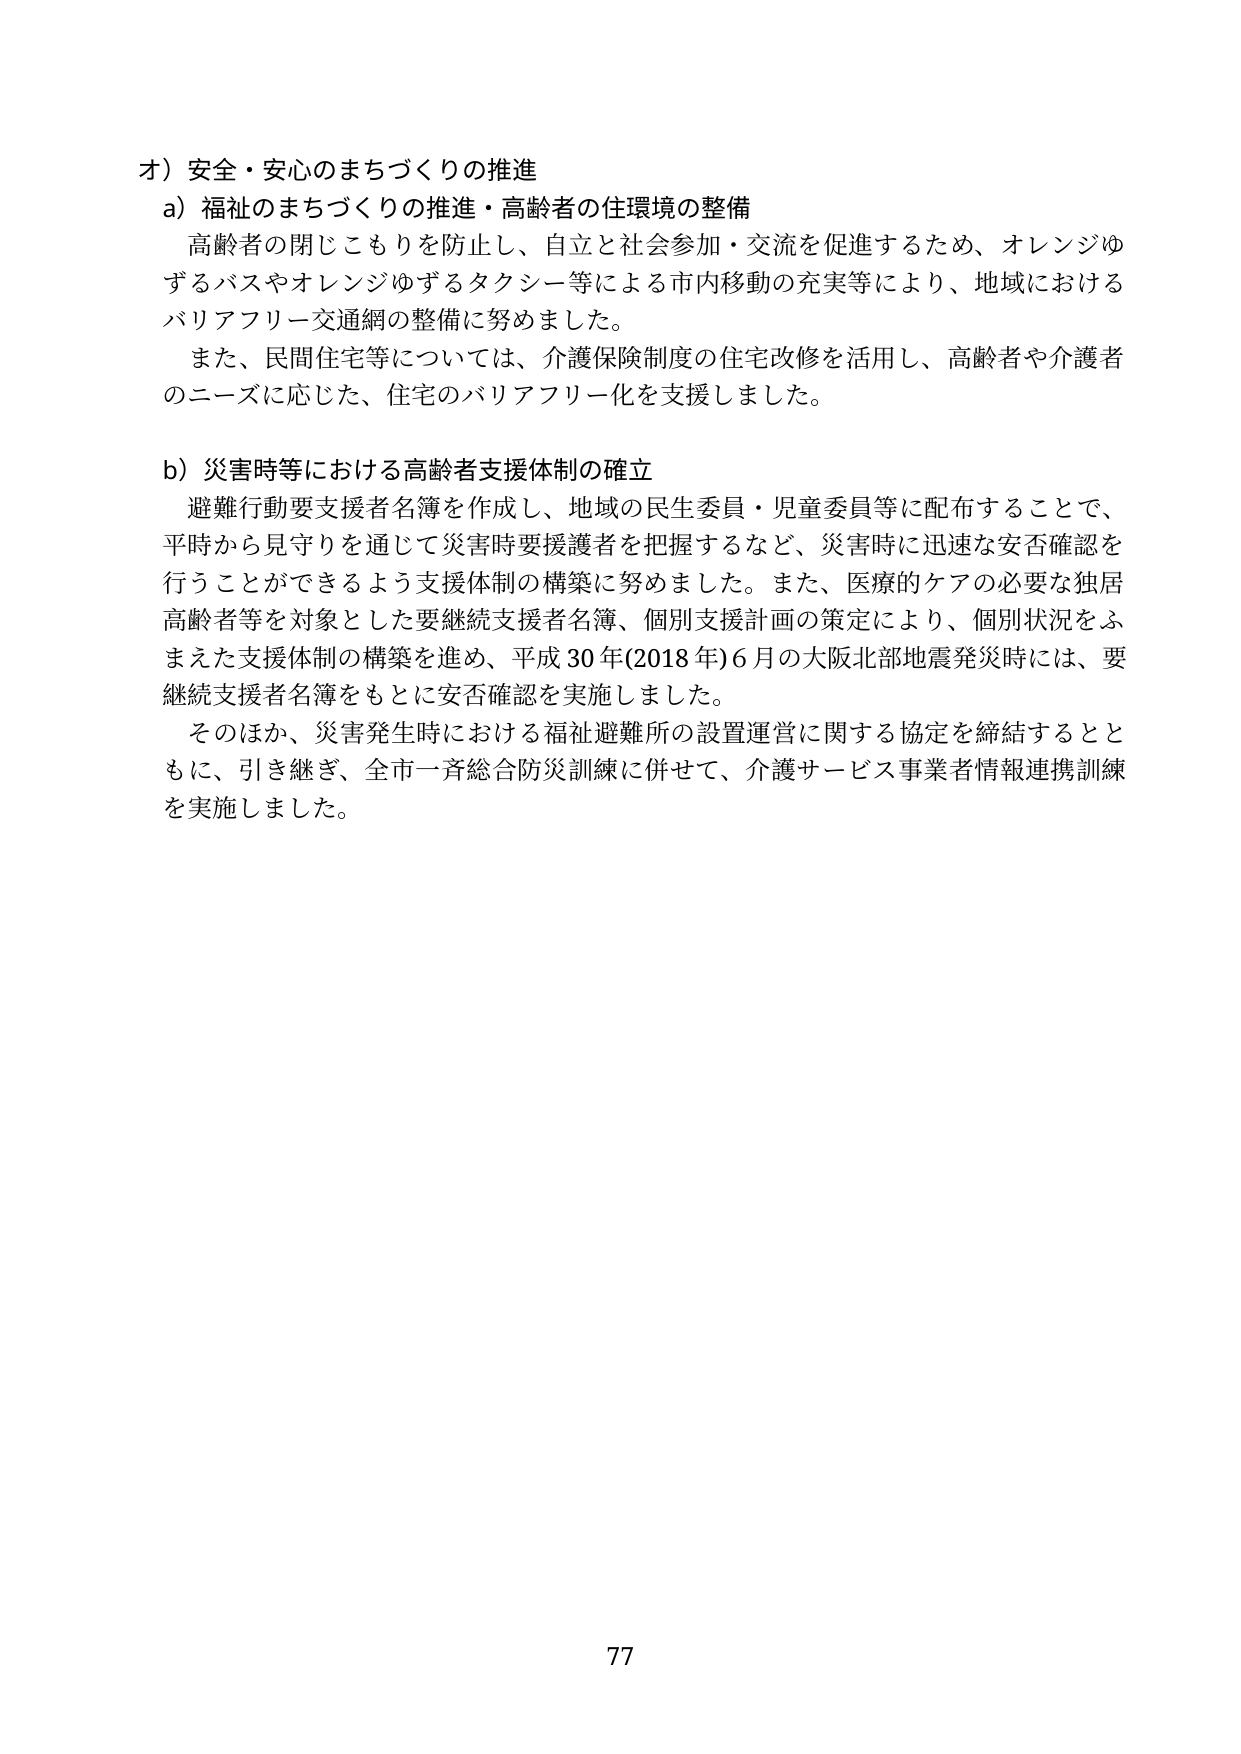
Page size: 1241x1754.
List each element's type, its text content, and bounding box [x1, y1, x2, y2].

text そのほか、災害発生時における福祉避難所の設置運営に関する協定を締結するとともに、引き継ぎ、全市一斉総合防災訓練に併せて、介護サービス事業者情報連携訓練を実施しました。 [162, 712, 1128, 825]
subtitle b）災害時等における高齢者支援体制の確立 [112, 450, 1128, 487]
text 避難行動要支援者名簿を作成し、地域の民生委員・児童委員等に配布することで、平時から見守りを通じて災害時要援護者を把握するなど、災害時に迅速な安否確認を行うことができるよう支援体制の構築に努めました。また、医療的ケアの必要な独居高齢者等を対象とした要継続支援者名簿、個別支援計画の策定により、個別状況をふまえた支援体制の構築を進め、平成30年(2018年)６月の大阪北部地震発災時には、要継続支援者名簿をもとに安否確認を実施しました。 [162, 487, 1128, 712]
text 高齢者の閉じこもりを防止し、自立と社会参加・交流を促進するため、オレンジゆずるバスやオレンジゆずるタクシー等による市内移動の充実等により、地域におけるバリアフリー交通網の整備に努めました。 [162, 225, 1128, 337]
text また、民間住宅等については、介護保険制度の住宅改修を活用し、高齢者や介護者のニーズに応じた、住宅のバリアフリー化を支援しました。 [112, 337, 1128, 412]
subtitle a）福祉のまちづくりの推進・高齢者の住環境の整備 [112, 187, 1128, 225]
subtitle オ）安全・安心のまちづくりの推進 [112, 150, 1128, 187]
